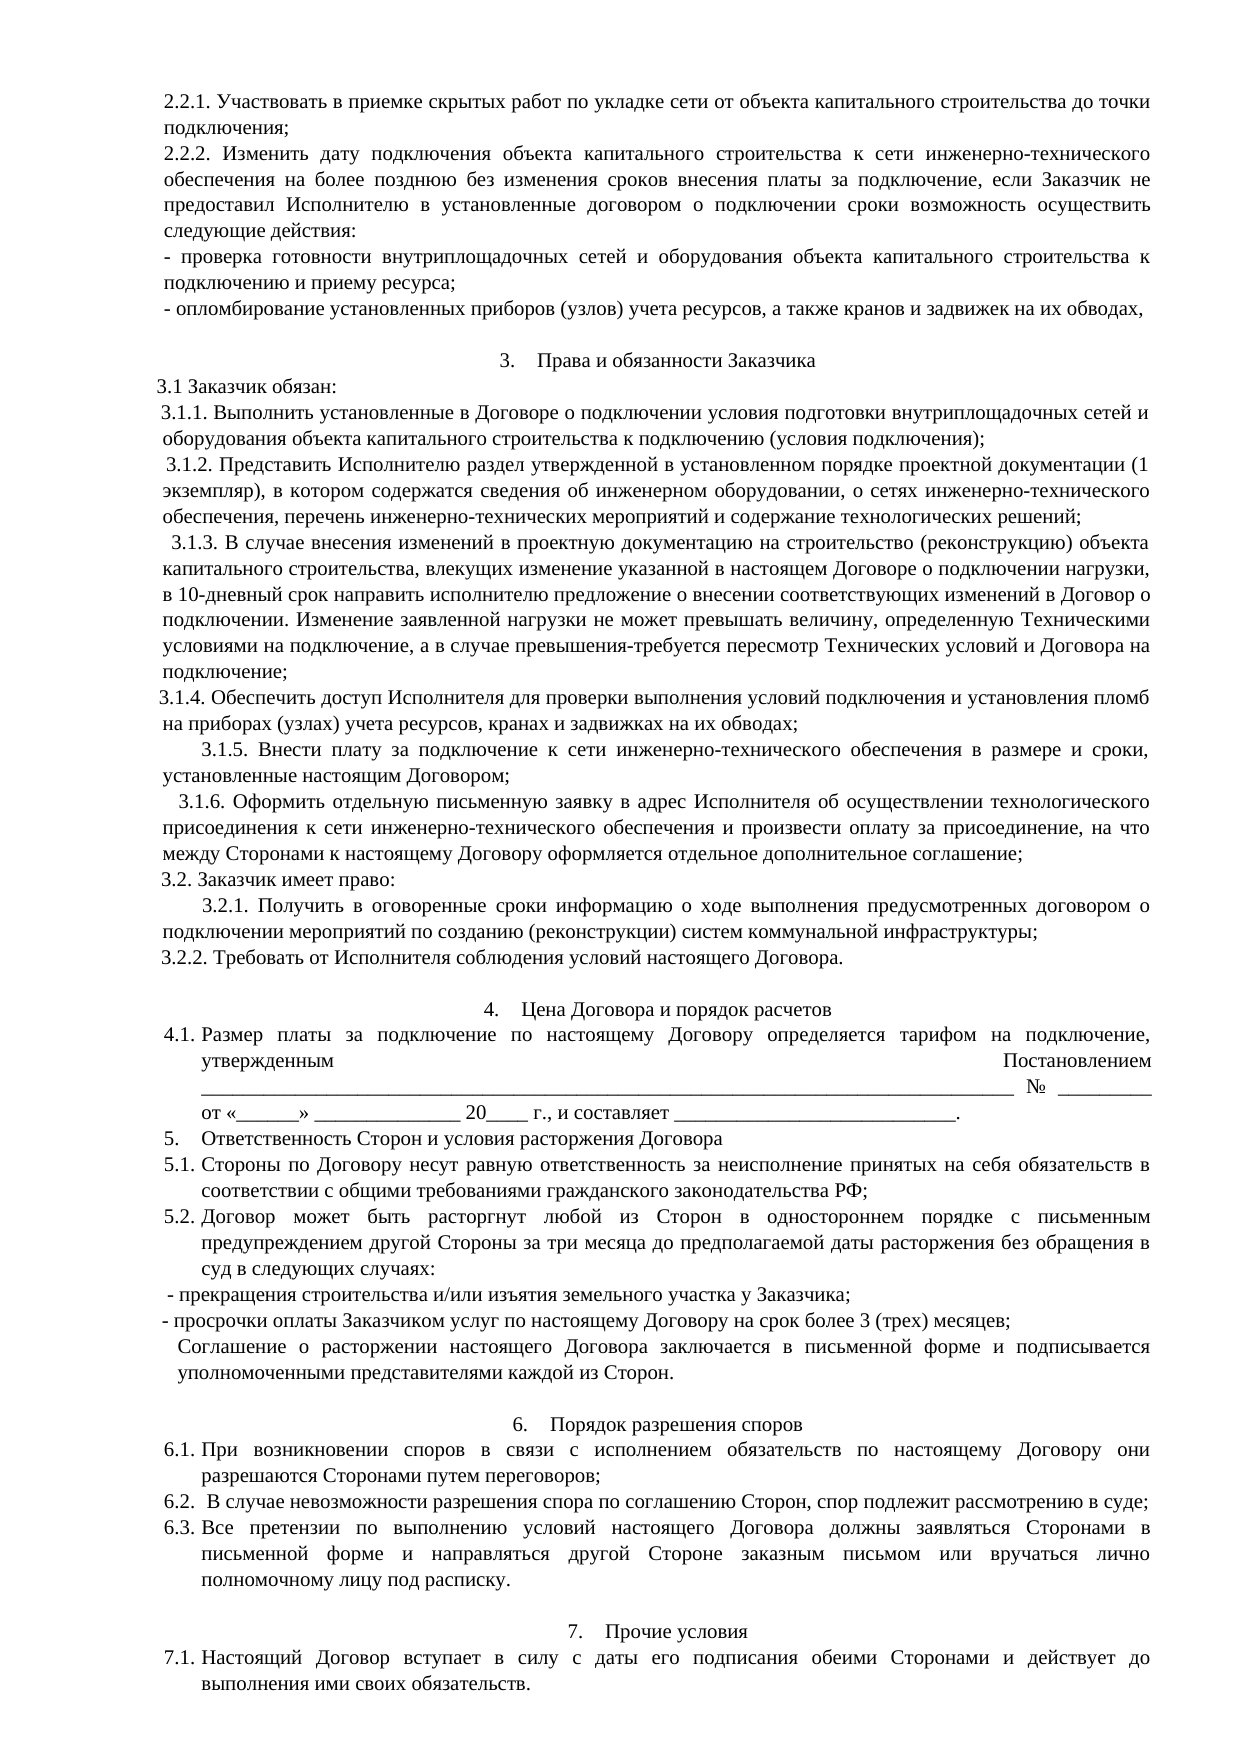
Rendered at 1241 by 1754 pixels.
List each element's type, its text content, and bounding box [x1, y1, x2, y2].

list Прочие условия [164, 1619, 1152, 1643]
text Соглашение о расторжении настоящего Договора заключается в письменной форме и подписывается уполномоченными представителями каждой из Сторон. [177, 1334, 1152, 1384]
list Права и обязанности Заказчика [164, 348, 1152, 372]
text - прекращения строительства и/или изъятия земельного участка у Заказчика; [89, 1282, 1152, 1306]
list Настоящий Договор вступает в силу с даты его подписания обеими Сторонами и действует до выполнения ими своих обязательств. [164, 1645, 1152, 1695]
list Все претензии по выполнению условий настоящего Договора должны заявляться Сторонами в письменной форме и направляться другой Стороне заказным письмом или вручаться лично полномочному лицу под расписку. [164, 1515, 1152, 1591]
text 3.1.3. В случае внесения изменений в проектную документацию на строительство (реконструкцию) объекта капитального строительства, влекущих изменение указанной в настоящем Договоре о подключении нагрузки, в 10-дневный срок направить исполнителю предложение о внесении соответствующих изменений в Договор о подключении. Изменение заявленной нагрузки не может превышать величину, определенную Техническими условиями на подключение, а в случае превышения-требуется пересмотр Технических условий и Договора на подключение; [103, 529, 1152, 683]
list Стороны по Договору несут равную ответственность за неисполнение принятых на себя обязательств в соответствии с общими требованиями гражданского законодательства РФ; [164, 1152, 1152, 1202]
text - опломбирование установленных приборов (узлов) учета ресурсов, а также кранов и задвижек на их обводах, [164, 296, 1152, 320]
list Порядок разрешения споров [164, 1411, 1152, 1436]
text 3.1.6. Оформить отдельную письменную заявку в адрес Исполнителя об осуществлении технологического присоединения к сети инженерно-технического обеспечения и произвести оплату за присоединение, на что между Сторонами к настоящему Договору оформляется отдельное дополнительное соглашение; [103, 789, 1152, 865]
text 3.1.2. Представить Исполнителю раздел утвержденной в установленном порядке проектной документации (1 экземпляр), в котором содержатся сведения об инженерном оборудовании, о сетях инженерно-технического обеспечения, перечень инженерно-технических мероприятий и содержание технологических решений; [103, 452, 1152, 528]
list При возникновении споров в связи с исполнением обязательств по настоящему Договору они разрешаются Сторонами путем переговоров; [164, 1437, 1152, 1487]
list В случае невозможности разрешения спора по соглашению Сторон, спор подлежит рассмотрению в суде; [164, 1489, 1152, 1513]
text 3.1 Заказчик обязан: [89, 374, 1152, 398]
list Цена Договора и порядок расчетов [164, 996, 1152, 1021]
text 3.2. Заказчик имеет право: [103, 867, 1152, 891]
list Договор может быть расторгнут любой из Сторон в одностороннем порядке с письменным предупреждением другой Стороны за три месяца до предполагаемой даты расторжения без обращения в суд в следующих случаях: [164, 1204, 1152, 1280]
text - просрочки оплаты Заказчиком услуг по настоящему Договору на срок более 3 (трех) месяцев; [89, 1308, 1152, 1332]
text 3.2.1. Получить в оговоренные сроки информацию о ходе выполнения предусмотренных договором о подключении мероприятий по созданию (реконструкции) систем коммунальной инфраструктуры; [103, 893, 1152, 943]
text 3.1.1. Выполнить установленные в Договоре о подключении условия подготовки внутриплощадочных сетей и оборудования объекта капитального строительства к подключению (условия подключения); [103, 400, 1152, 450]
text 2.2.1. Участвовать в приемке скрытых работ по укладке сети от объекта капитального строительства до точки подключения; [164, 89, 1152, 139]
text 2.2.2. Изменить дату подключения объекта капитального строительства к сети инженерно-технического обеспечения на более позднюю без изменения сроков внесения платы за подключение, если Заказчик не предоставил Исполнителю в установленные договором о подключении сроки возможность осуществить следующие действия: [164, 141, 1152, 242]
text - проверка готовности внутриплощадочных сетей и оборудования объекта капитального строительства к подключению и приему ресурса; [164, 244, 1152, 294]
text 3.2.2. Требовать от Исполнителя соблюдения условий настоящего Договора. [103, 944, 1152, 969]
text 3.1.4. Обеспечить доступ Исполнителя для проверки выполнения условий подключения и установления пломб на приборах (узлах) учета ресурсов, кранах и задвижках на их обводах; [103, 685, 1152, 735]
list Ответственность Сторон и условия расторжения Договора [164, 1126, 1152, 1150]
list Размер платы за подключение по настоящему Договору определяется тарифом на подключение, утвержденным Постановлением ______________________________________________________________________________ № _________ от «______» ______________ 20____ г., и составляет ___________________________. [164, 1022, 1152, 1124]
text 3.1.5. Внести плату за подключение к сети инженерно-технического обеспечения в размере и сроки, установленные настоящим Договором; [103, 737, 1152, 787]
